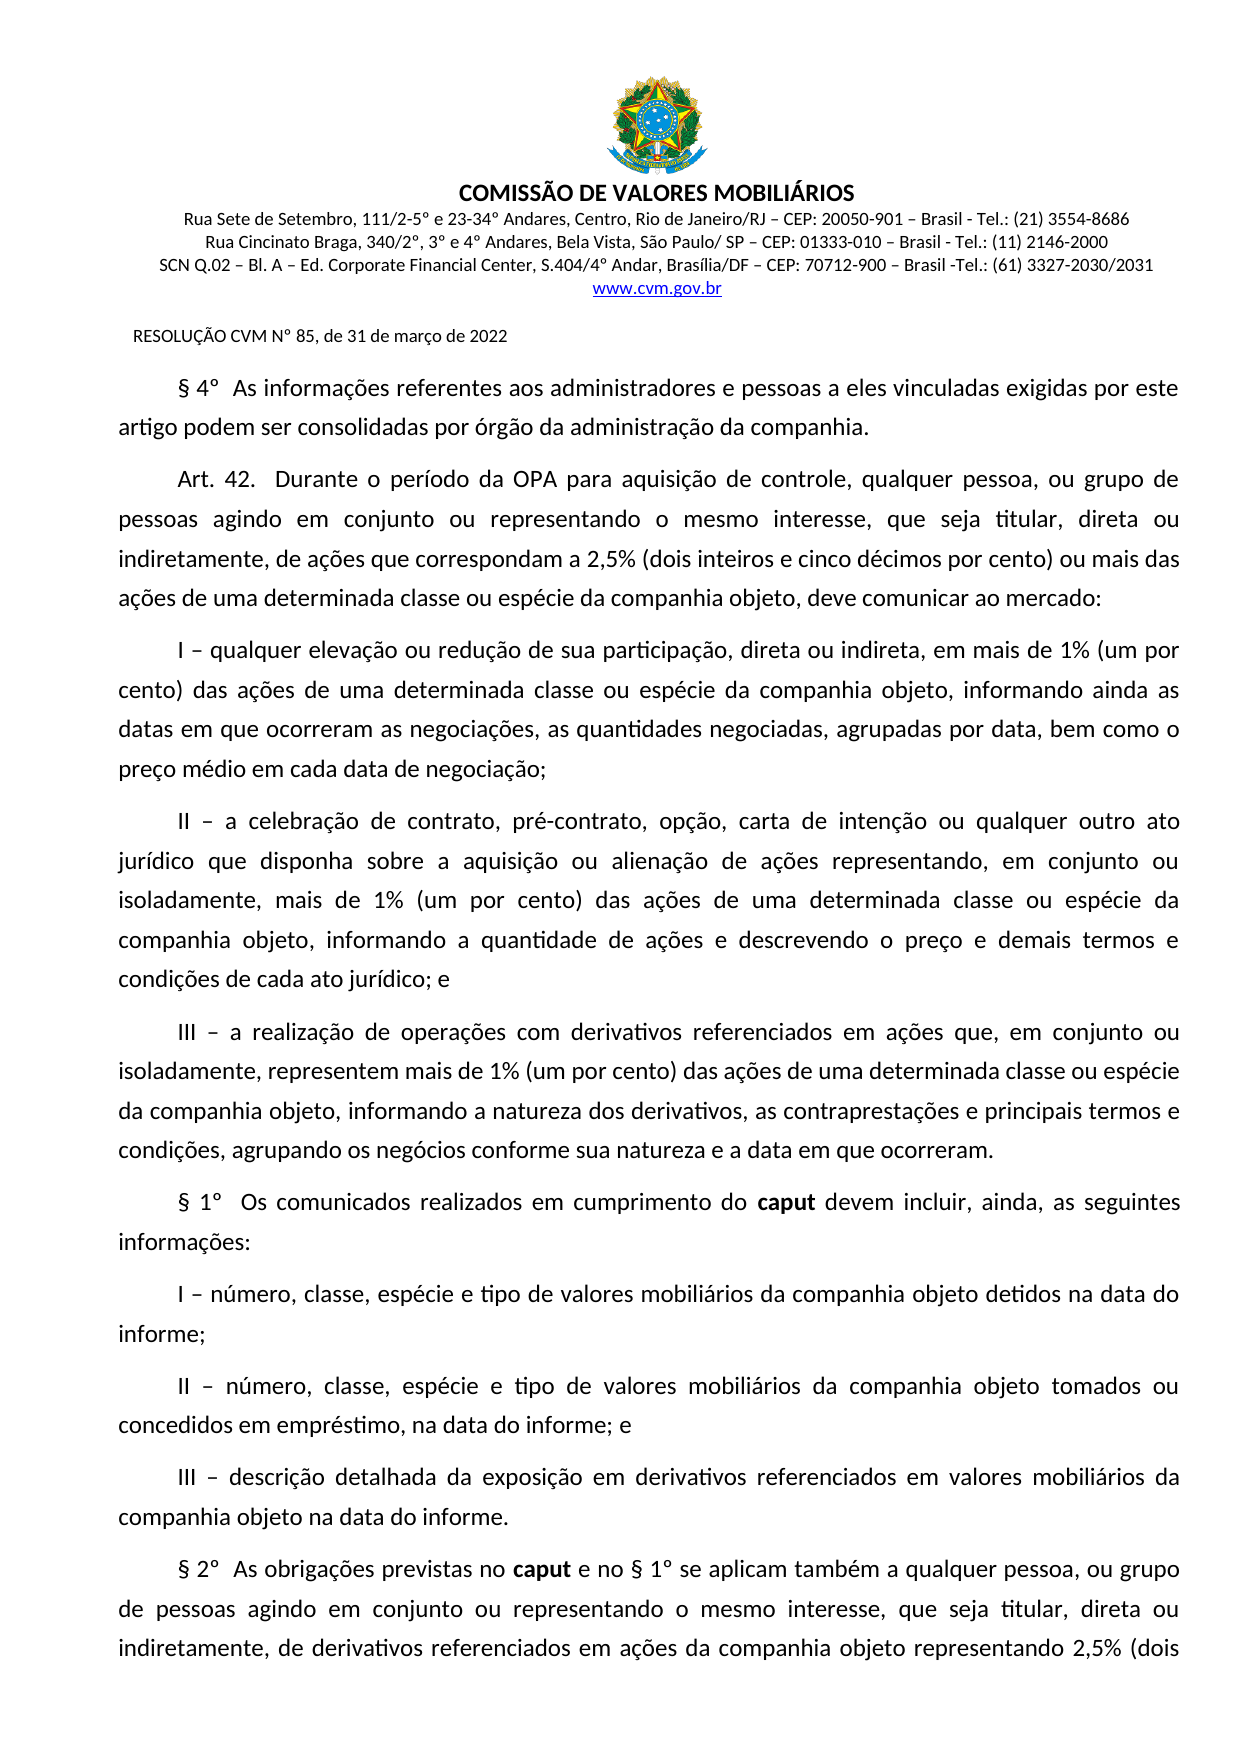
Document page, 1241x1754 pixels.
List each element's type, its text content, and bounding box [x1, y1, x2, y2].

text I – qualquer elevação ou redução de sua participação, direta ou indireta, em mais de 1% (um por cento) das ações de uma determinada classe ou espécie da companhia objeto, informando ainda as datas em que ocorreram as negociações, as quantidades negociadas, agrupadas por data, bem como o preço médio em cada data de negociação; [118, 634, 1181, 784]
text II – a celebração de contrato, pré-contrato, opção, carta de intenção ou qualquer outro ato jurídico que disponha sobre a aquisição ou alienação de ações representando, em conjunto ou isoladamente, mais de 1% (um por cento) das ações de uma determinada classe ou espécie da companhia objeto, informando a quantidade de ações e descrevendo o preço e demais termos e condições de cada ato jurídico; e [118, 805, 1181, 994]
text III – a realização de operações com derivativos referenciados em ações que, em conjunto ou isoladamente, representem mais de 1% (um por cento) das ações de uma determinada classe ou espécie da companhia objeto, informando a natureza dos derivativos, as contraprestações e principais termos e condições, agrupando os negócios conforme sua natureza e a data em que ocorreram. [118, 1016, 1181, 1165]
picture [603, 73, 711, 177]
text Art. 42. Durante o período da OPA para aquisição de controle, qualquer pessoa, ou grupo de pessoas agindo em conjunto ou representando o mesmo interesse, que seja titular, direta ou indiretamente, de ações que correspondam a 2,5% (dois inteiros e cinco décimos por cento) ou mais das ações de uma determinada classe ou espécie da companhia objeto, deve comunicar ao mercado: [118, 464, 1181, 613]
text I – número, classe, espécie e tipo de valores mobiliários da companhia objeto detidos na data do informe; [118, 1278, 1181, 1348]
text III – descrição detalhada da exposição em derivativos referenciados em valores mobiliários da companhia objeto na data do informe. [118, 1462, 1181, 1532]
text § 1º Os comunicados realizados em cumprimento do caput devem incluir, ainda, as seguintes informações: [118, 1187, 1181, 1257]
text II – número, classe, espécie e tipo de valores mobiliários da companhia objeto tomados ou concedidos em empréstimo, na data do informe; e [118, 1370, 1181, 1440]
text § 4º As informações referentes aos administradores e pessoas a eles vinculadas exigidas por este artigo podem ser consolidadas por órgão da administração da companhia. [118, 372, 1181, 442]
